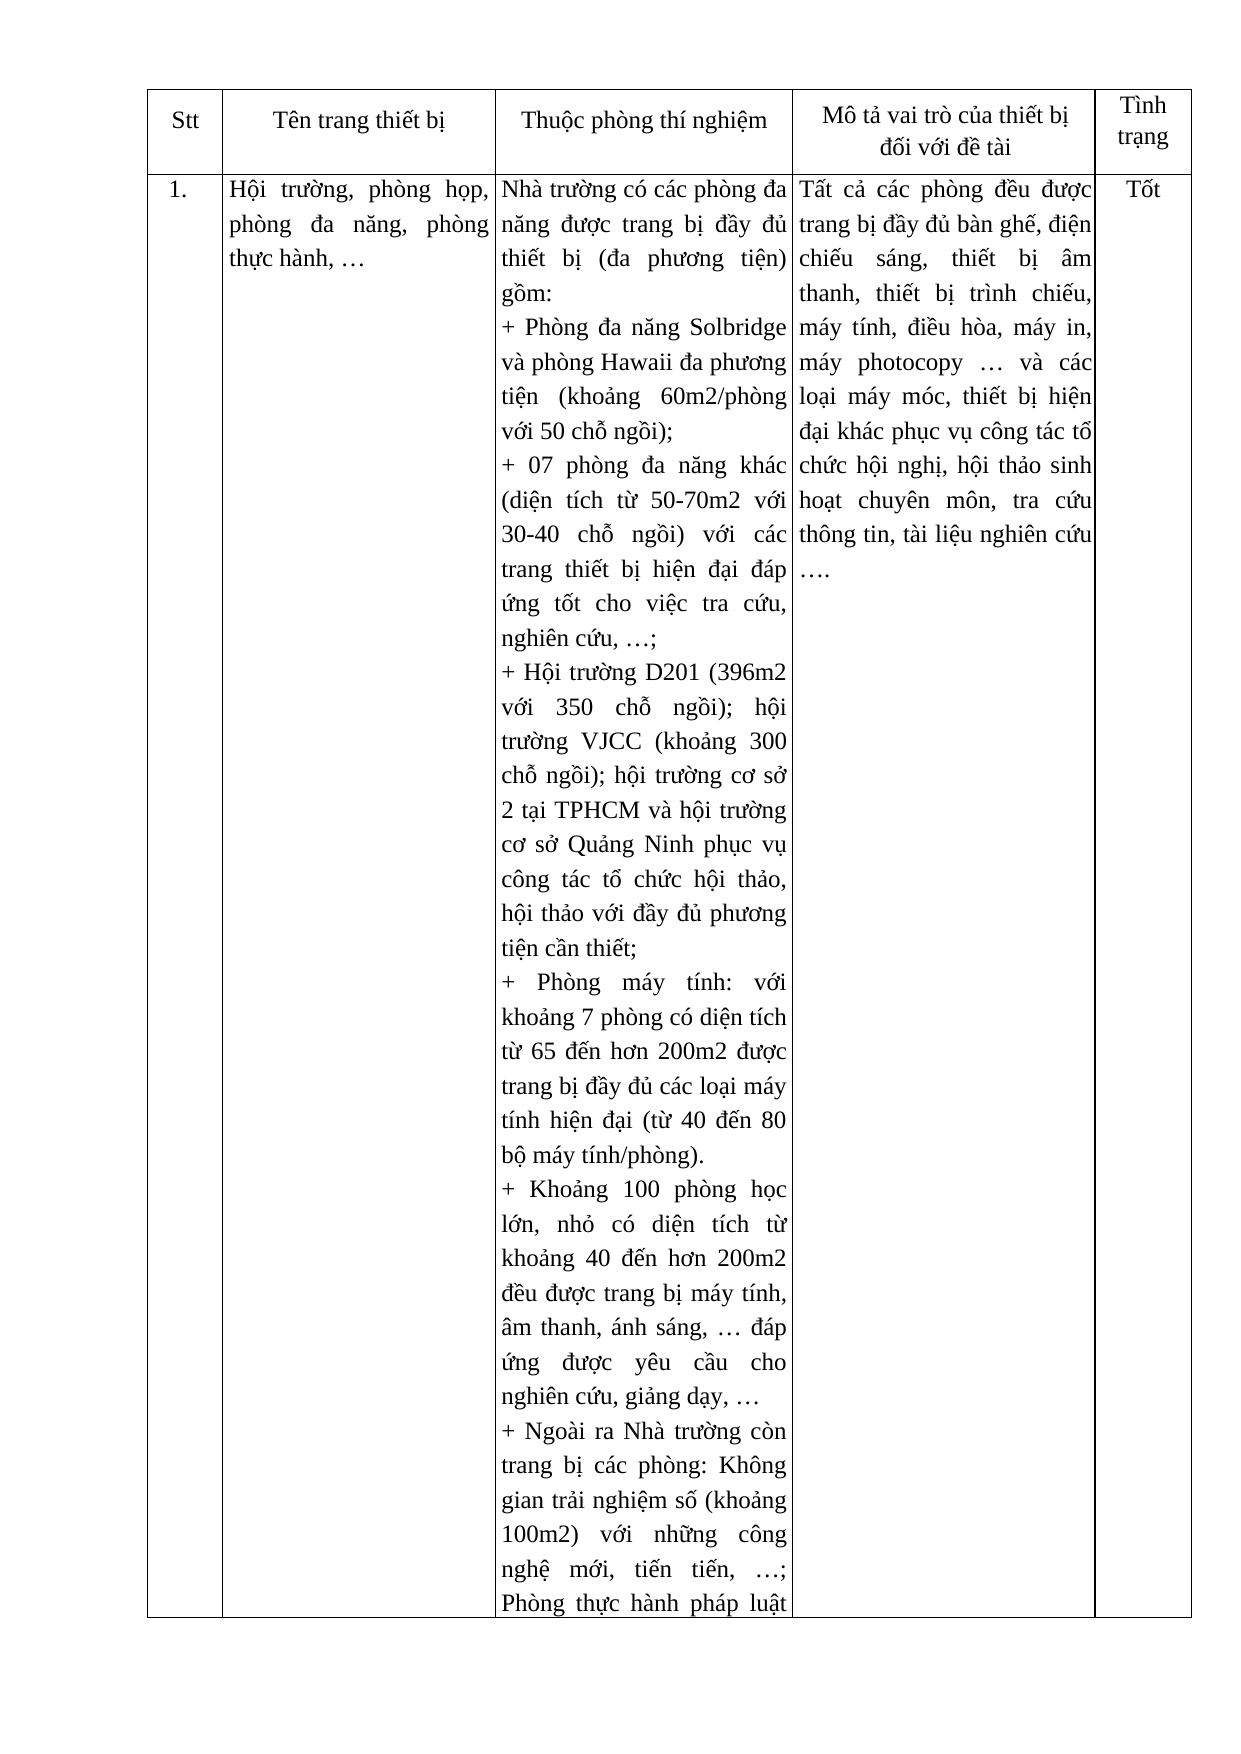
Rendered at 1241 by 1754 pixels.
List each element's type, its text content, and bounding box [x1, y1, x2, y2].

table_cell Tốt [1096, 175, 1191, 1617]
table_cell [496, 175, 792, 1617]
table_header Mô tả vai trò của thiết bị đối với đề tài [793, 90, 1094, 173]
table_header Tên trang thiết bị [223, 90, 495, 173]
table_header Tình trạng [1096, 90, 1191, 173]
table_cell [223, 175, 495, 1617]
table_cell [793, 175, 1094, 1617]
table_header Stt [148, 90, 222, 173]
table_cell [148, 175, 222, 1617]
table_header Thuộc phòng thí nghiệm [496, 90, 792, 173]
